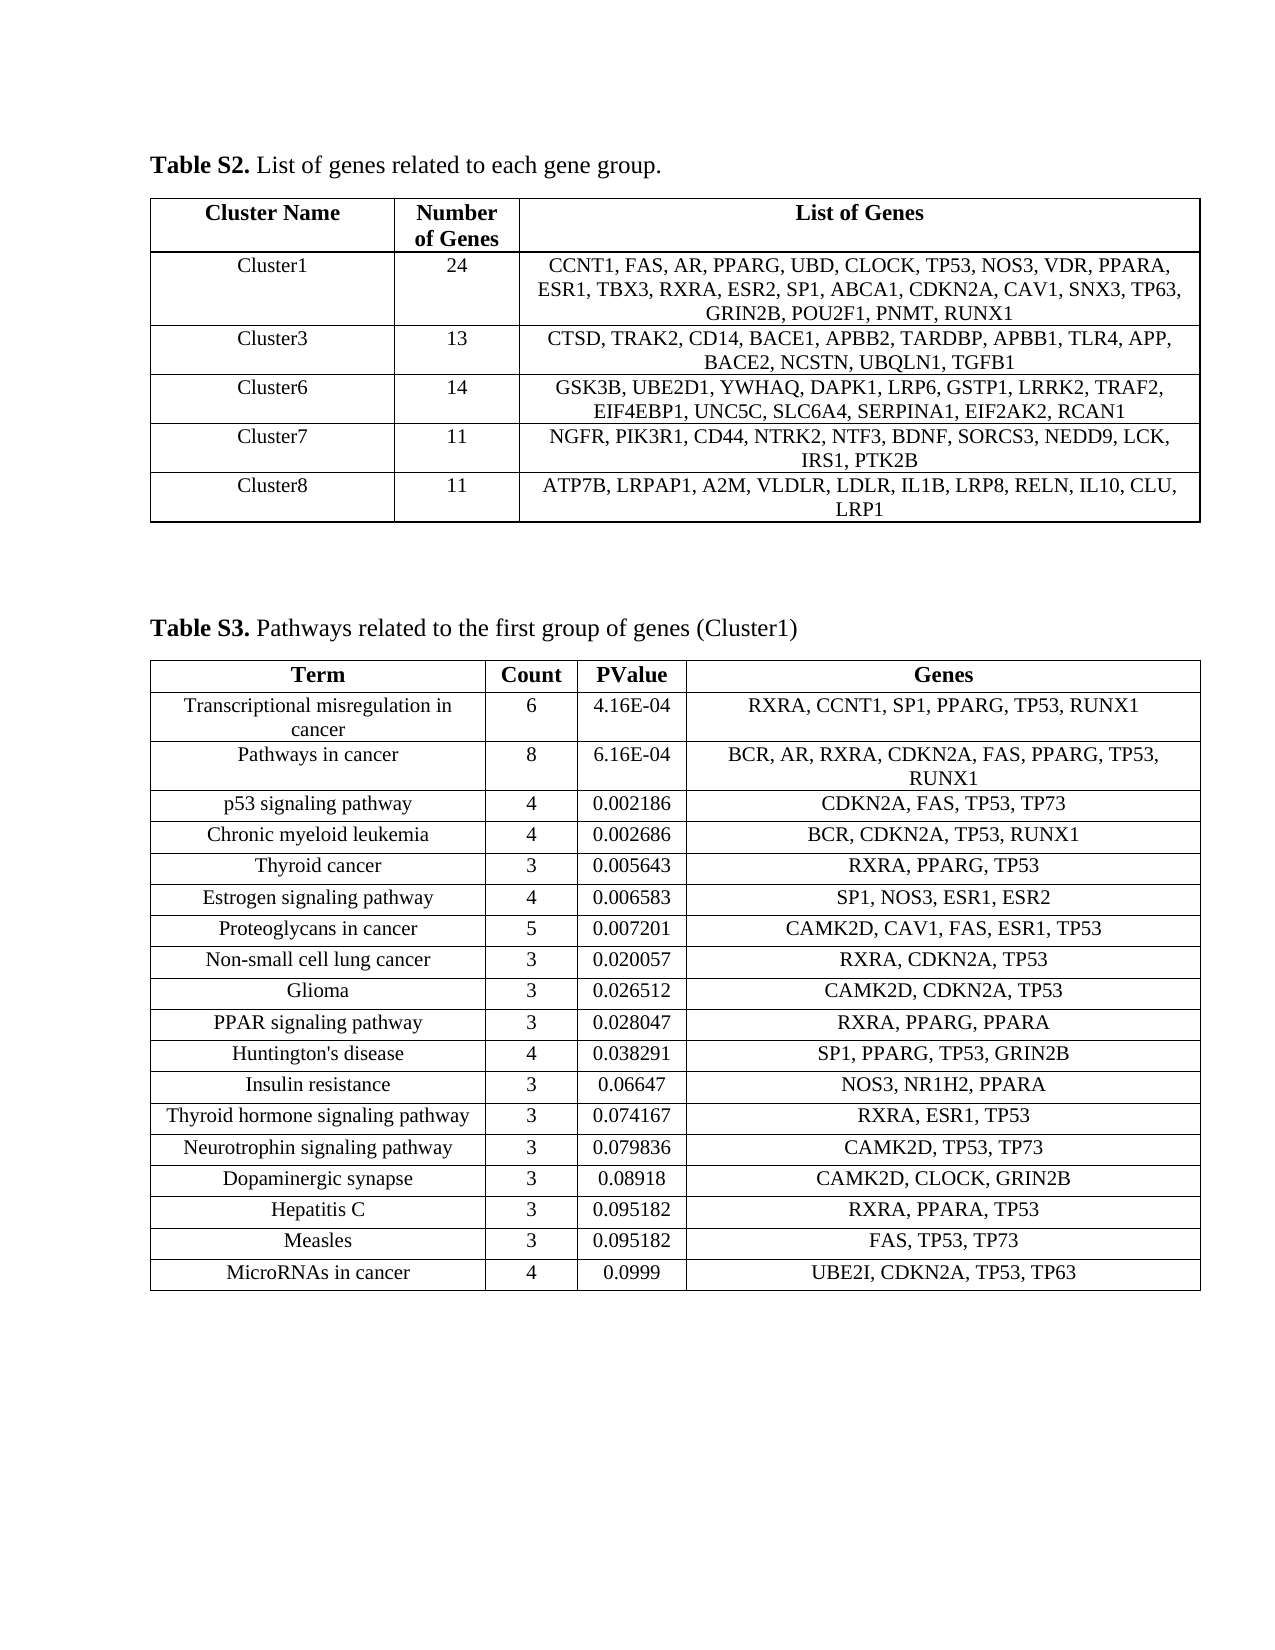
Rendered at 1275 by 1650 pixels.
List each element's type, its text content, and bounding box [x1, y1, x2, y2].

table_cell PPAR signaling pathway [151, 1010, 485, 1040]
table_header Term [151, 661, 485, 692]
table_header List of Genes [520, 199, 1199, 251]
table_cell Cluster6 [151, 375, 394, 423]
table_header Genes [687, 661, 1200, 692]
table_cell RXRA, PPARA, TP53 [687, 1197, 1200, 1227]
table_cell 0.095182 [578, 1229, 686, 1259]
table_cell CAMK2D, TP53, TP73 [687, 1135, 1200, 1165]
table_cell 3 [486, 1010, 577, 1040]
table_cell Glioma [151, 979, 485, 1009]
table_cell ATP7B, LRPAP1, A2M, VLDLR, LDLR, IL1B, LRP8, RELN, IL10, CLU, LRP1 [520, 473, 1199, 521]
table_cell Pathways in cancer [151, 742, 485, 790]
table_cell 4 [486, 791, 577, 821]
table_cell Estrogen signaling pathway [151, 885, 485, 915]
table_cell CAMK2D, CDKN2A, TP53 [687, 979, 1200, 1009]
table_cell 3 [486, 1229, 577, 1259]
table_cell p53 signaling pathway [151, 791, 485, 821]
table_cell 6.16E-04 [578, 742, 686, 790]
table_cell 0.074167 [578, 1104, 686, 1134]
table_cell 0.007201 [578, 916, 686, 946]
table_cell 3 [486, 1072, 577, 1102]
table_cell Insulin resistance [151, 1072, 485, 1102]
table_cell Cluster1 [151, 253, 394, 325]
table_cell NOS3, NR1H2, PPARA [687, 1072, 1200, 1102]
table_cell 0.002686 [578, 822, 686, 852]
table_cell Huntington's disease [151, 1041, 485, 1071]
table_cell 24 [395, 253, 519, 325]
table_cell 0.079836 [578, 1135, 686, 1165]
table_cell 0.028047 [578, 1010, 686, 1040]
table_cell CTSD, TRAK2, CD14, BACE1, APBB2, TARDBP, APBB1, TLR4, APP, BACE2, NCSTN, UBQLN1, TGFB1 [520, 326, 1199, 374]
table_cell 0.020057 [578, 947, 686, 977]
text Table S3. Pathways related to the first group of genes (Cluster1) [150, 613, 1125, 641]
table_cell Chronic myeloid leukemia [151, 822, 485, 852]
table_cell SP1, NOS3, ESR1, ESR2 [687, 885, 1200, 915]
table_cell NGFR, PIK3R1, CD44, NTRK2, NTF3, BDNF, SORCS3, NEDD9, LCK, IRS1, PTK2B [520, 424, 1199, 472]
table_cell 0.06647 [578, 1072, 686, 1102]
table_cell 3 [486, 1197, 577, 1227]
table_cell Cluster7 [151, 424, 394, 472]
table_cell Non-small cell lung cancer [151, 947, 485, 977]
table_cell GSK3B, UBE2D1, YWHAQ, DAPK1, LRP6, GSTP1, LRRK2, TRAF2, EIF4EBP1, UNC5C, SLC6A4, SERPINA1, EIF2AK2, RCAN1 [520, 375, 1199, 423]
table_cell 3 [486, 1104, 577, 1134]
table_cell Neurotrophin signaling pathway [151, 1135, 485, 1165]
table_cell BCR, CDKN2A, TP53, RUNX1 [687, 822, 1200, 852]
table_header Cluster Name [151, 199, 394, 251]
text Table S2. List of genes related to each gene group. [150, 150, 1125, 179]
table_cell 8 [486, 742, 577, 790]
table_cell 3 [486, 1135, 577, 1165]
table_cell 3 [486, 854, 577, 884]
table_cell 4 [486, 1041, 577, 1071]
table_cell Dopaminergic synapse [151, 1166, 485, 1196]
table_cell 11 [395, 473, 519, 521]
table_cell RXRA, CCNT1, SP1, PPARG, TP53, RUNX1 [687, 693, 1200, 741]
table_cell Proteoglycans in cancer [151, 916, 485, 946]
table_cell 0.006583 [578, 885, 686, 915]
table_cell 5 [486, 916, 577, 946]
table_cell Measles [151, 1229, 485, 1259]
table_cell 3 [486, 1166, 577, 1196]
table_cell 0.002186 [578, 791, 686, 821]
table_cell 14 [395, 375, 519, 423]
table_header PValue [578, 661, 686, 692]
table_cell 4.16E-04 [578, 693, 686, 741]
table_cell 3 [486, 979, 577, 1009]
table_cell Thyroid cancer [151, 854, 485, 884]
table_cell RXRA, ESR1, TP53 [687, 1104, 1200, 1134]
table_cell 6 [486, 693, 577, 741]
table_cell Hepatitis C [151, 1197, 485, 1227]
table_cell 0.005643 [578, 854, 686, 884]
table_header Count [486, 661, 577, 692]
table_cell CAMK2D, CLOCK, GRIN2B [687, 1166, 1200, 1196]
table_cell RXRA, PPARG, PPARA [687, 1010, 1200, 1040]
table_cell 0.038291 [578, 1041, 686, 1071]
table_cell FAS, TP53, TP73 [687, 1229, 1200, 1259]
table_cell BCR, AR, RXRA, CDKN2A, FAS, PPARG, TP53, RUNX1 [687, 742, 1200, 790]
table_cell 11 [395, 424, 519, 472]
table_cell 0.0999 [578, 1260, 686, 1290]
table_cell CAMK2D, CAV1, FAS, ESR1, TP53 [687, 916, 1200, 946]
table_cell 0.095182 [578, 1197, 686, 1227]
table_cell SP1, PPARG, TP53, GRIN2B [687, 1041, 1200, 1071]
table_cell RXRA, CDKN2A, TP53 [687, 947, 1200, 977]
table_cell 0.026512 [578, 979, 686, 1009]
table_cell 4 [486, 1260, 577, 1290]
table_cell UBE2I, CDKN2A, TP53, TP63 [687, 1260, 1200, 1290]
table_cell MicroRNAs in cancer [151, 1260, 485, 1290]
table_cell Cluster8 [151, 473, 394, 521]
table_cell 4 [486, 885, 577, 915]
table_cell Thyroid hormone signaling pathway [151, 1104, 485, 1134]
table_cell 0.08918 [578, 1166, 686, 1196]
table_cell 4 [486, 822, 577, 852]
table_header Number of Genes [395, 199, 519, 251]
table_cell Transcriptional misregulation in cancer [151, 693, 485, 741]
table_cell CDKN2A, FAS, TP53, TP73 [687, 791, 1200, 821]
table_cell 3 [486, 947, 577, 977]
table_cell CCNT1, FAS, AR, PPARG, UBD, CLOCK, TP53, NOS3, VDR, PPARA, ESR1, TBX3, RXRA, ESR2, SP1, ABCA1, CDKN2A, CAV1, SNX3, TP63, GRIN2B, POU2F1, PNMT, RUNX1 [520, 253, 1199, 325]
table_cell Cluster3 [151, 326, 394, 374]
table_cell RXRA, PPARG, TP53 [687, 854, 1200, 884]
table_cell 13 [395, 326, 519, 374]
